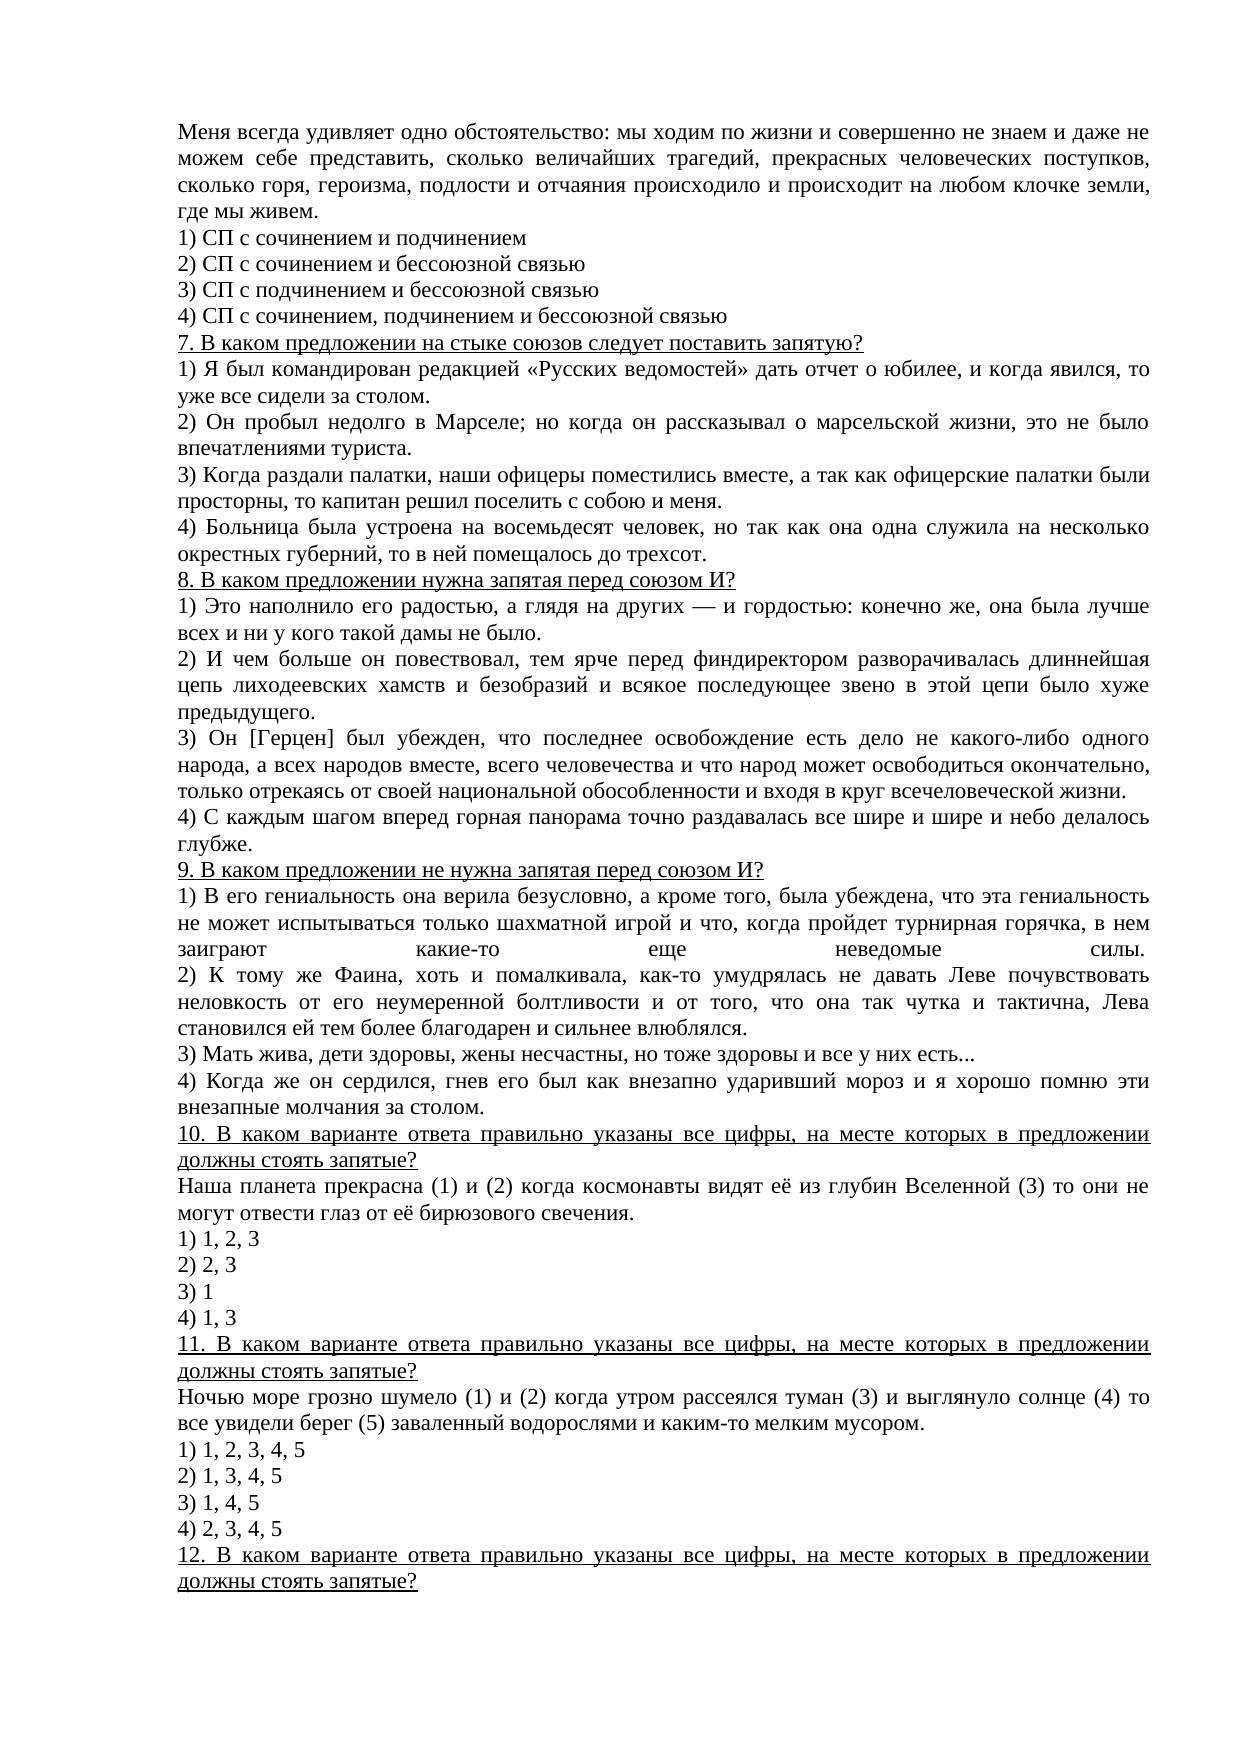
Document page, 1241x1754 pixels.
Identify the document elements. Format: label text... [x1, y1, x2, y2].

text Меня всегда удивляет одно обстоятельство: мы ходим по жизни и совершенно не знаем и даже не можем себе представить, сколько величайших трагедий, прекрасных человеческих поступков, сколько горя, героизма, подлости и отчаяния происходило и происходит на любом клочке земли, где мы живем. [177, 118, 1152, 223]
text 4) Когда же он сердился, гнев его был как внезапно ударивший мороз и я хорошо помню эти внезапные молчания за столом. [177, 1067, 1152, 1119]
text 3) 1, 4, 5 [177, 1488, 1152, 1515]
text 9. В каком предложении не нужна запятая перед союзом И? [177, 856, 1152, 882]
text 4) 2, 3, 4, 5 [177, 1515, 1152, 1541]
text 2) И чем больше он повествовал, тем ярче перед финдиректором разворачивалась длиннейшая цепь лиходеевских хамств и безобразий и всякое последующее звено в этой цепи было хуже предыдущего. [177, 645, 1152, 724]
text 2) СП с сочинением и бессоюзной связью [177, 250, 1152, 276]
text 10. В каком варианте ответа правильно указаны все цифры, на месте которых в предложении должны стоять запятые? [177, 1119, 1152, 1172]
text 7. В каком предложении на стыке союзов следует поставить запятую? [177, 329, 1152, 355]
text 3) Он [Герцен] был убежден, что последнее освобождение есть дело не какого-либо одного народа, а всех народов вместе, всего человечества и что народ может освободиться окончательно, только отрекаясь от своей национальной обособленности и входя в круг всечеловеческой жизни. [177, 724, 1152, 803]
text 8. В каком предложении нужна запятая перед союзом И? [177, 566, 1152, 592]
text 4) СП с сочинением, подчинением и бессоюзной связью [177, 303, 1152, 329]
text 1) Я был командирован редакцией «Русских ведомостей» дать отчет о юбилее, и когда явился, то уже все сидели за столом. [177, 355, 1152, 408]
text Наша планета прекрасна (1) и (2) когда космонавты видят её из глубин Вселенной (3) то они не могут отвести глаз от её бирюзового свечения. [177, 1172, 1152, 1225]
text 2) Он пробыл недолго в Марселе; но когда он рассказывал о марсельской жизни, это не было впечатлениями туриста. [177, 408, 1152, 461]
text 4) 1, 3 [177, 1304, 1152, 1330]
text 12. В каком варианте ответа правильно указаны все цифры, на месте которых в предложении должны стоять запятые? [177, 1541, 1152, 1594]
text 3) Мать жива, дети здоровы, жены несчастны, но тоже здоровы и все у них есть... [177, 1041, 1152, 1067]
text 1) СП с сочинением и подчинением [177, 223, 1152, 250]
text 1) Это наполнило его радостью, а глядя на других — и гордостью: конечно же, она была лучше всех и ни у кого такой дамы не было. [177, 592, 1152, 645]
text 4) С каждым шагом вперед горная панорама точно раздавалась все шире и шире и небо делалось глубже. [177, 803, 1152, 856]
text Ночью море грозно шумело (1) и (2) когда утром рассеялся туман (3) и выглянуло солнце (4) то все увидели берег (5) заваленный водорослями и каким-то мелким мусором. [177, 1383, 1152, 1436]
text 4) Больница была устроена на восемьдесят человек, но так как она одна служила на несколько окрестных губерний, то в ней помещалось до трехсот. [177, 513, 1152, 566]
text 1) 1, 2, 3, 4, 5 [177, 1436, 1152, 1462]
text 2) 2, 3 [177, 1251, 1152, 1278]
text 3) СП с подчинением и бессоюзной связью [177, 276, 1152, 303]
text 11. В каком варианте ответа правильно указаны все цифры, на месте которых в предложении должны стоять запятые? [177, 1330, 1152, 1383]
text 3) Когда раздали палатки, наши офицеры поместились вместе, а так как офицерские палатки были просторны, то капитан решил поселить с собою и меня. [177, 461, 1152, 513]
text 1) В его гениальность она верила безусловно, а кроме того, была убеждена, что эта гениальность не может испытываться только шахматной игрой и что, когда пройдет турнирная горячка, в нем заиграют какие-то еще неведомые силы. 2) К тому же Фаина, хоть и помалкивала, как-то умудрялась не давать Леве почувствовать неловкость от его неумеренной болтливости и от того, что она так чутка и тактична, Лева становился ей тем более благодарен и сильнее влюблялся. [177, 882, 1152, 1041]
text 1) 1, 2, 3 [177, 1225, 1152, 1251]
text 2) 1, 3, 4, 5 [177, 1462, 1152, 1488]
text 3) 1 [177, 1278, 1152, 1304]
